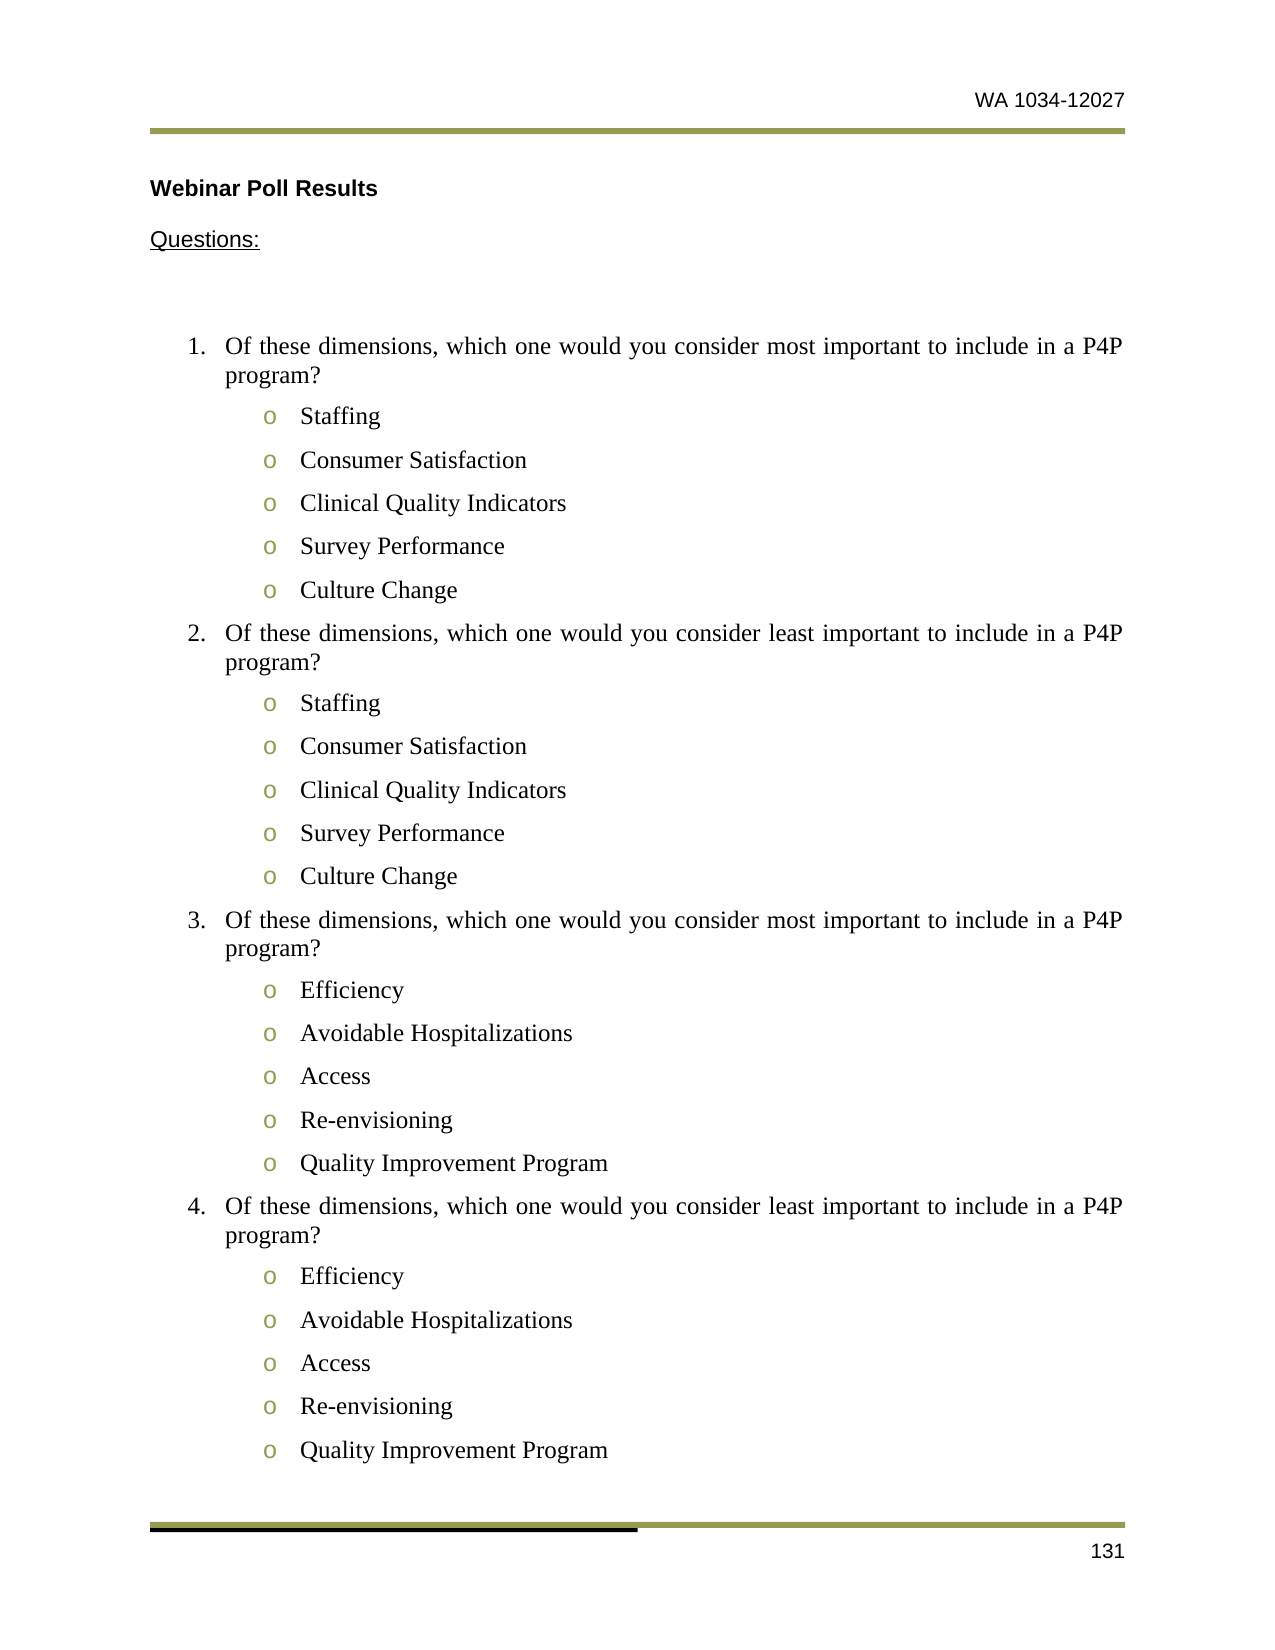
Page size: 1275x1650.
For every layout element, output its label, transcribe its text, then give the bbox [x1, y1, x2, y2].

subtitle Webinar Poll Results [150, 175, 1125, 201]
text Consumer Satisfaction [262, 731, 1125, 762]
text Avoidable Hospitalizations [262, 1305, 1125, 1336]
text Culture Change [262, 575, 1125, 606]
text Quality Improvement Program [262, 1148, 1125, 1179]
text Staffing [262, 401, 1125, 432]
text Survey Performance [262, 818, 1125, 849]
text Efficiency [262, 975, 1125, 1006]
list Of these dimensions, which one would you consider most important to include in a P4P program? [187, 331, 1125, 389]
text Access [262, 1061, 1125, 1092]
text Staffing [262, 688, 1125, 719]
list Of these dimensions, which one would you consider least important to include in a P4P program? [187, 1191, 1125, 1249]
text Survey Performance [262, 531, 1125, 562]
text Re-envisioning [262, 1105, 1125, 1136]
text Clinical Quality Indicators [262, 488, 1125, 519]
list Of these dimensions, which one would you consider most important to include in a P4P program? [187, 905, 1125, 962]
text Efficiency [262, 1261, 1125, 1292]
text Culture Change [262, 861, 1125, 892]
text Quality Improvement Program [262, 1435, 1125, 1466]
subtitle Questions: [150, 226, 1125, 253]
text Access [262, 1348, 1125, 1379]
text Clinical Quality Indicators [262, 775, 1125, 806]
list Of these dimensions, which one would you consider least important to include in a P4P program? [187, 618, 1125, 676]
text Consumer Satisfaction [262, 445, 1125, 476]
text Avoidable Hospitalizations [262, 1018, 1125, 1049]
text Re-envisioning [262, 1391, 1125, 1422]
